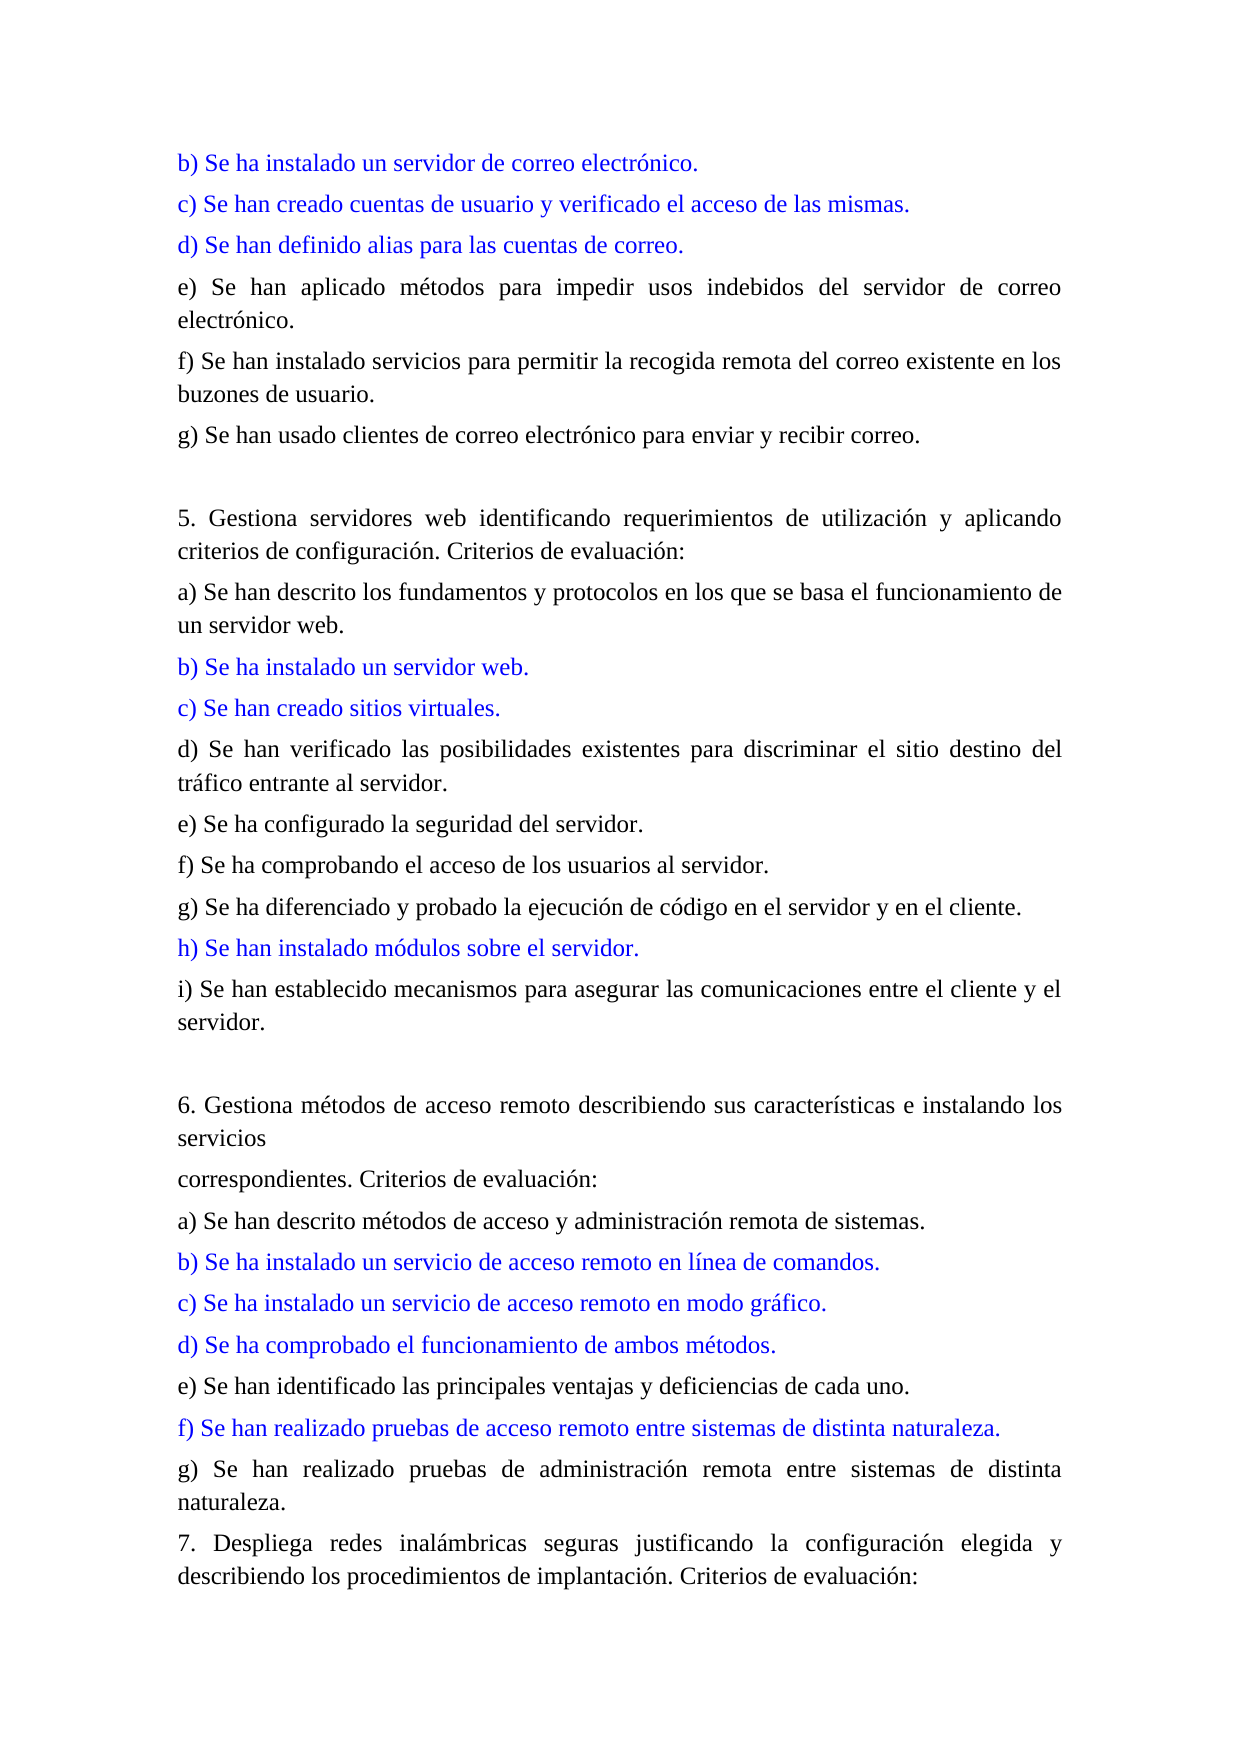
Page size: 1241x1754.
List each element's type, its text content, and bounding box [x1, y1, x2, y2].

text f) Se ha comprobando el acceso de los usuarios al servidor. [177, 850, 1063, 879]
text a) Se han descrito métodos de acceso y administración remota de sistemas. [177, 1206, 1063, 1234]
text b) Se ha instalado un servidor de correo electrónico. [177, 148, 1063, 176]
text g) Se han usado clientes de correo electrónico para enviar y recibir correo. [177, 420, 1063, 449]
text d) Se ha comprobado el funcionamiento de ambos métodos. [177, 1330, 1063, 1359]
text h) Se han instalado módulos sobre el servidor. [177, 933, 1063, 962]
text c) Se han creado cuentas de usuario y verificado el acceso de las mismas. [177, 189, 1063, 218]
text d) Se han definido alias para las cuentas de correo. [177, 230, 1063, 259]
text f) Se han realizado pruebas de acceso remoto entre sistemas de distinta naturaleza. [177, 1413, 1063, 1441]
text g) Se han realizado pruebas de administración remota entre sistemas de distinta naturaleza. [177, 1454, 1063, 1516]
text 5. Gestiona servidores web identificando requerimientos de utilización y aplicando criterios de configuración. Criterios de evaluación: [177, 503, 1063, 565]
text g) Se ha diferenciado y probado la ejecución de código en el servidor y en el cliente. [177, 892, 1063, 920]
text c) Se ha instalado un servicio de acceso remoto en modo gráfico. [177, 1288, 1063, 1317]
text b) Se ha instalado un servicio de acceso remoto en línea de comandos. [177, 1247, 1063, 1276]
text i) Se han establecido mecanismos para asegurar las comunicaciones entre el cliente y el servidor. [177, 974, 1063, 1036]
text e) Se han aplicado métodos para impedir usos indebidos del servidor de correo electrónico. [177, 272, 1063, 333]
text 6. Gestiona métodos de acceso remoto describiendo sus características e instalando los servicios [177, 1090, 1063, 1152]
text d) Se han verificado las posibilidades existentes para discriminar el sitio destino del tráfico entrante al servidor. [177, 734, 1063, 796]
text b) Se ha instalado un servidor web. [177, 652, 1063, 681]
text f) Se han instalado servicios para permitir la recogida remota del correo existente en los buzones de usuario. [177, 346, 1063, 408]
text e) Se ha configurado la seguridad del servidor. [177, 809, 1063, 838]
text c) Se han creado sitios virtuales. [177, 693, 1063, 722]
text 7. Despliega redes inalámbricas seguras justificando la configuración elegida y describiendo los procedimientos de implantación. Criterios de evaluación: [177, 1528, 1063, 1590]
text correspondientes. Criterios de evaluación: [177, 1164, 1063, 1193]
text a) Se han descrito los fundamentos y protocolos en los que se basa el funcionamiento de un servidor web. [177, 577, 1063, 639]
text e) Se han identificado las principales ventajas y deficiencias de cada uno. [177, 1371, 1063, 1400]
